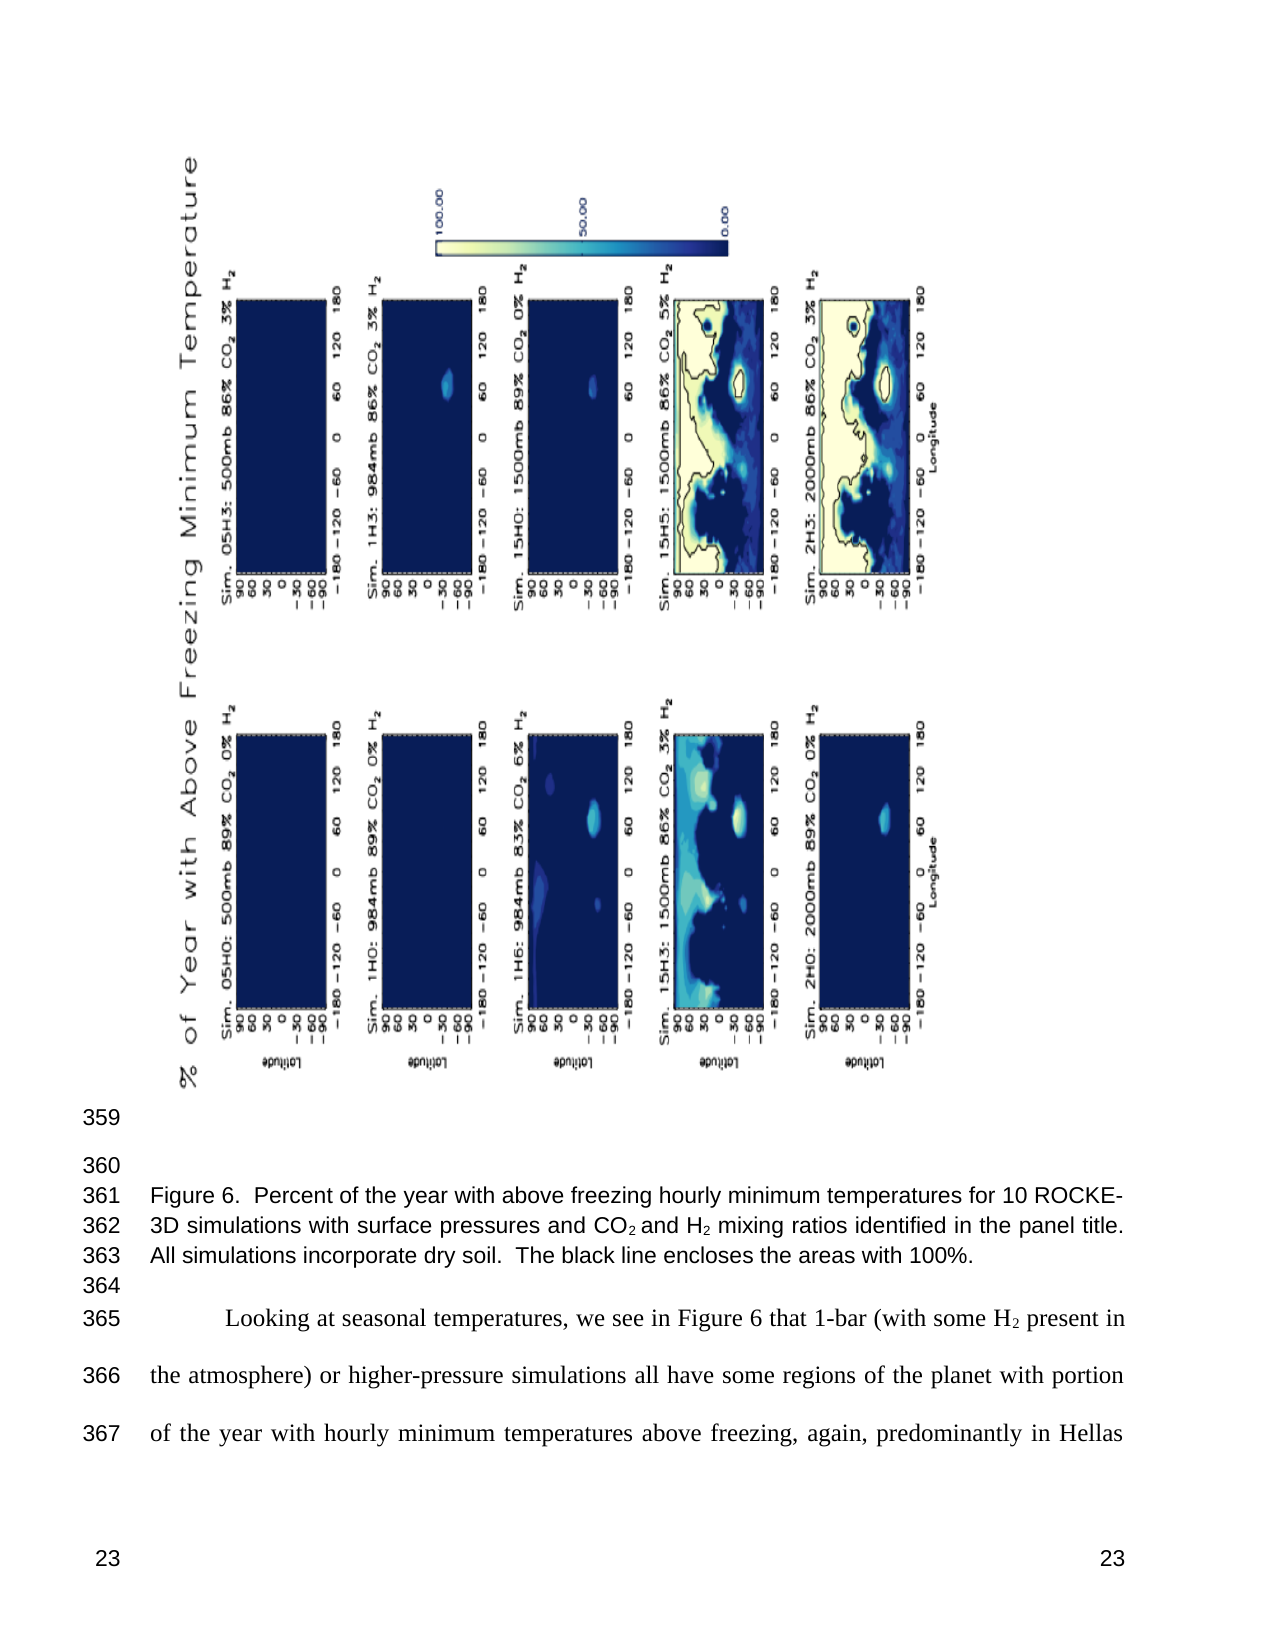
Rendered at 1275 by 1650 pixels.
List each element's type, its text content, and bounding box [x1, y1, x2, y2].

text Figure 6. Percent of the year with above freezing hourly minimum temperatures for 10 ROCKE-3D simulations with surface pressures and CO2 and H2 mixing ratios identified in the panel title. All simulations incorporate dry soil. The black line encloses the areas with 100%. [150, 1182, 1125, 1268]
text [150, 1303, 1125, 1446]
